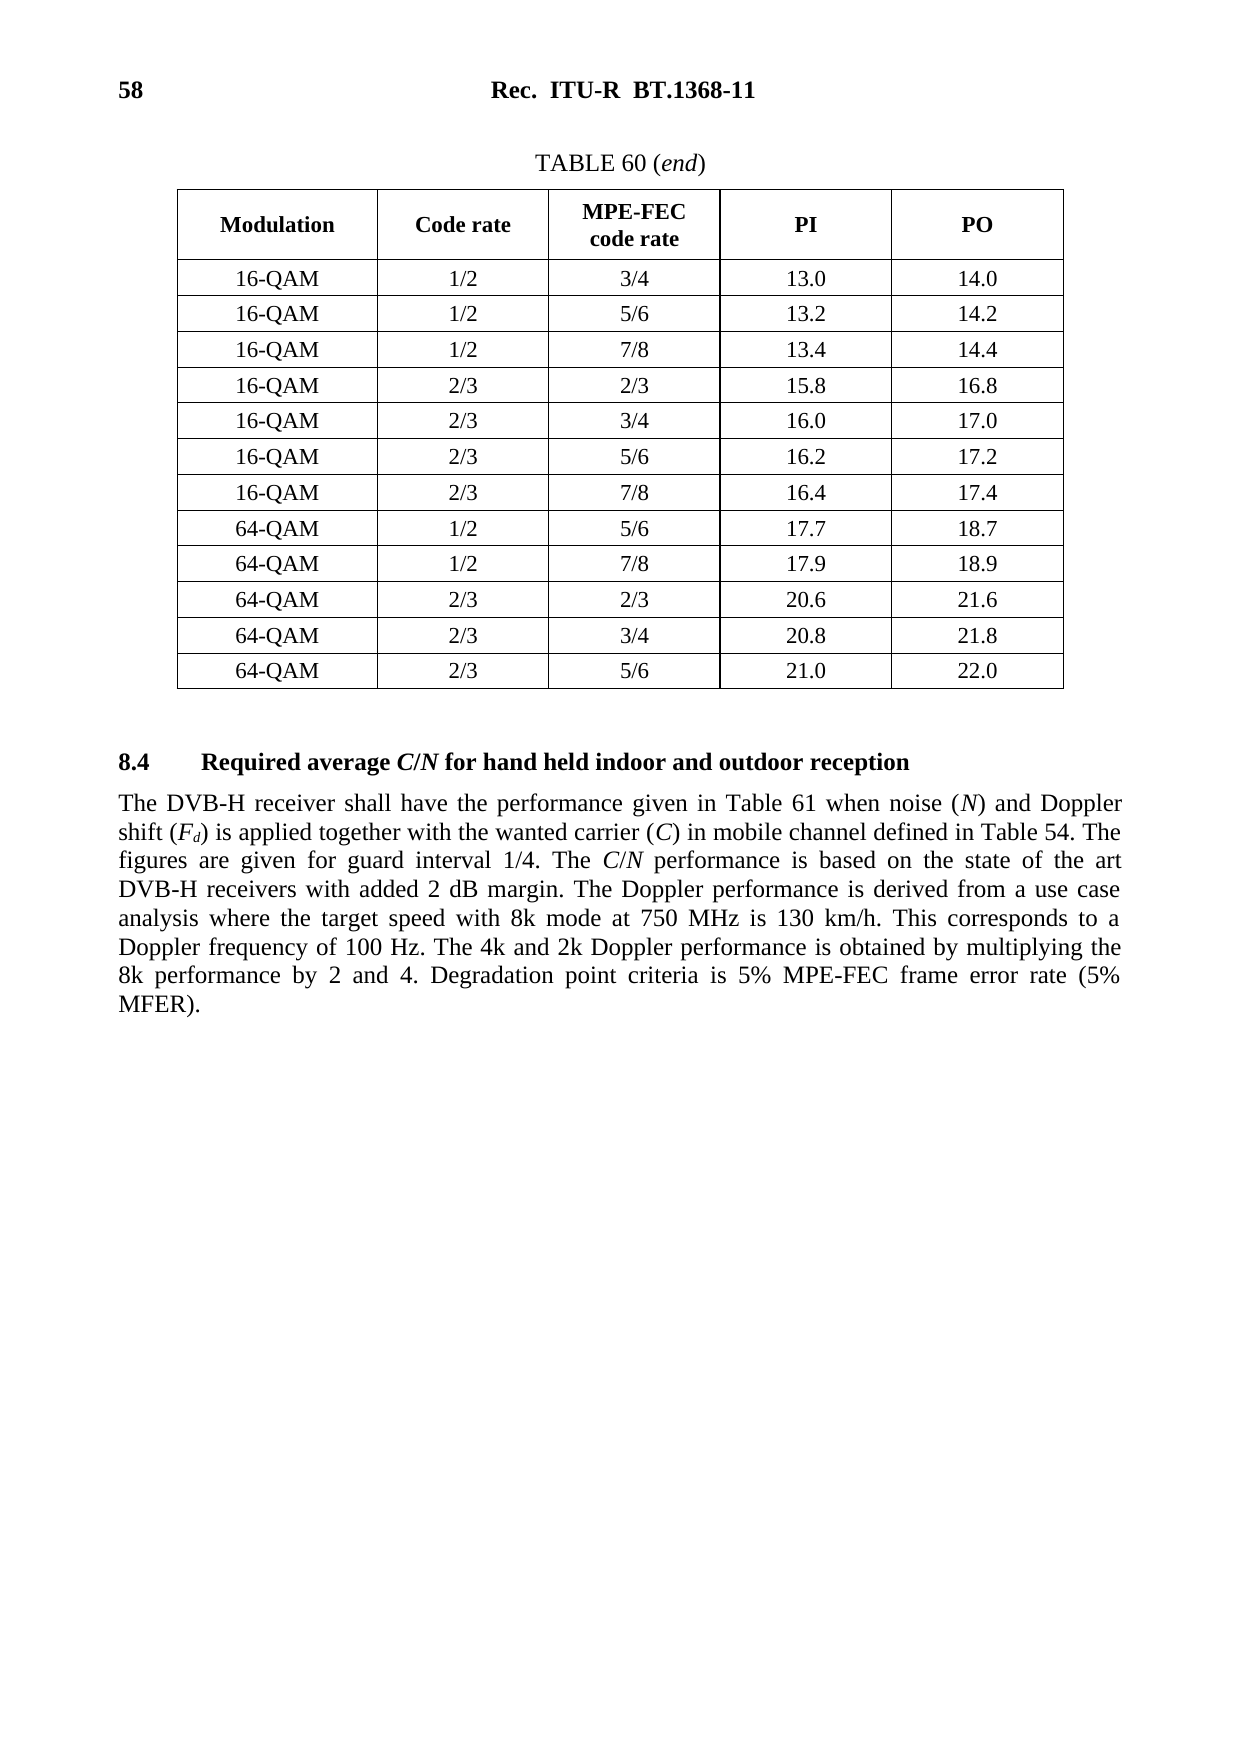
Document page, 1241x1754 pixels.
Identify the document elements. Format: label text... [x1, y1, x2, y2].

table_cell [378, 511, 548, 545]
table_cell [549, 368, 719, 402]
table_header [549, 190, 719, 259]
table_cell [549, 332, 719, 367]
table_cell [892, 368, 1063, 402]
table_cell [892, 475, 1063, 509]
subtitle 8.4 Required average C/N for hand held indoor and outdoor reception [118, 747, 1122, 775]
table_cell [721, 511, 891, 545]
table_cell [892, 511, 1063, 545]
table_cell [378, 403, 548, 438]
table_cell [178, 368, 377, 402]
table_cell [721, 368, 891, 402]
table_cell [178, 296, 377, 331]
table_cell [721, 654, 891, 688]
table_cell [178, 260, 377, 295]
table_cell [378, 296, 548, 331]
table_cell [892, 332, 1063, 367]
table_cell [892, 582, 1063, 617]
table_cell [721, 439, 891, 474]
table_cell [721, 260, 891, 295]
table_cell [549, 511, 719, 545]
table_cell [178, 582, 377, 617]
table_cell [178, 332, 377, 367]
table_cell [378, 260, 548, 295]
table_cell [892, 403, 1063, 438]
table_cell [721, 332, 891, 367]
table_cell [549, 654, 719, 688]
text TABLE 60 (end) [118, 148, 1122, 176]
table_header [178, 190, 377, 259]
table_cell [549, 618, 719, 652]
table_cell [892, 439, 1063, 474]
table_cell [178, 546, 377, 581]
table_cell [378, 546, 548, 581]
text The DVB-H receiver shall have the performance given in Table 61 when noise (N) and Doppler shift (Fd) is applied together with the wanted carrier (C) in mobile channel defined in Table 54. The figures are given for guard interval 1/4. The C/N performance is based on the state of the art DVB-H receivers with added 2 dB margin. The Doppler performance is derived from a use case analysis where the target speed with 8k mode at 750 MHz is 130 km/h. This corresponds to a Doppler frequency of 100 Hz. The 4k and 2k Doppler performance is obtained by multiplying the 8k performance by 2 and 4. Degradation point criteria is 5% MPE-FEC frame error rate (5% MFER). [118, 788, 1122, 1018]
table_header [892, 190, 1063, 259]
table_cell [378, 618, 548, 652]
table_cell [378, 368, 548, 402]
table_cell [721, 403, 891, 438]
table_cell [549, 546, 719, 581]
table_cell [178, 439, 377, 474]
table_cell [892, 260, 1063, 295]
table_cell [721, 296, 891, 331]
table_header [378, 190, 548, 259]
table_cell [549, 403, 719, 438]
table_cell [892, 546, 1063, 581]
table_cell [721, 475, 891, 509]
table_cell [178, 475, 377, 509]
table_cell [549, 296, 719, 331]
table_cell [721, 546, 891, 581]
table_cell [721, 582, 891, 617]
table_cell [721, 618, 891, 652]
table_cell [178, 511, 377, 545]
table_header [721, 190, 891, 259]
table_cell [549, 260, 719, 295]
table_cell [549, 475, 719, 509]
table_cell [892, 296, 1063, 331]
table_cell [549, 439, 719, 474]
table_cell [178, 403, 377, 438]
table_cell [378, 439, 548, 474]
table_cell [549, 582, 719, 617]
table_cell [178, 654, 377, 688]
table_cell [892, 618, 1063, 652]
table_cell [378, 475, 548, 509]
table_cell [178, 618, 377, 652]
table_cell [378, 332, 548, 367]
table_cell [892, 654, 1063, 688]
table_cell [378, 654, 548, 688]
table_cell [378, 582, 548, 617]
